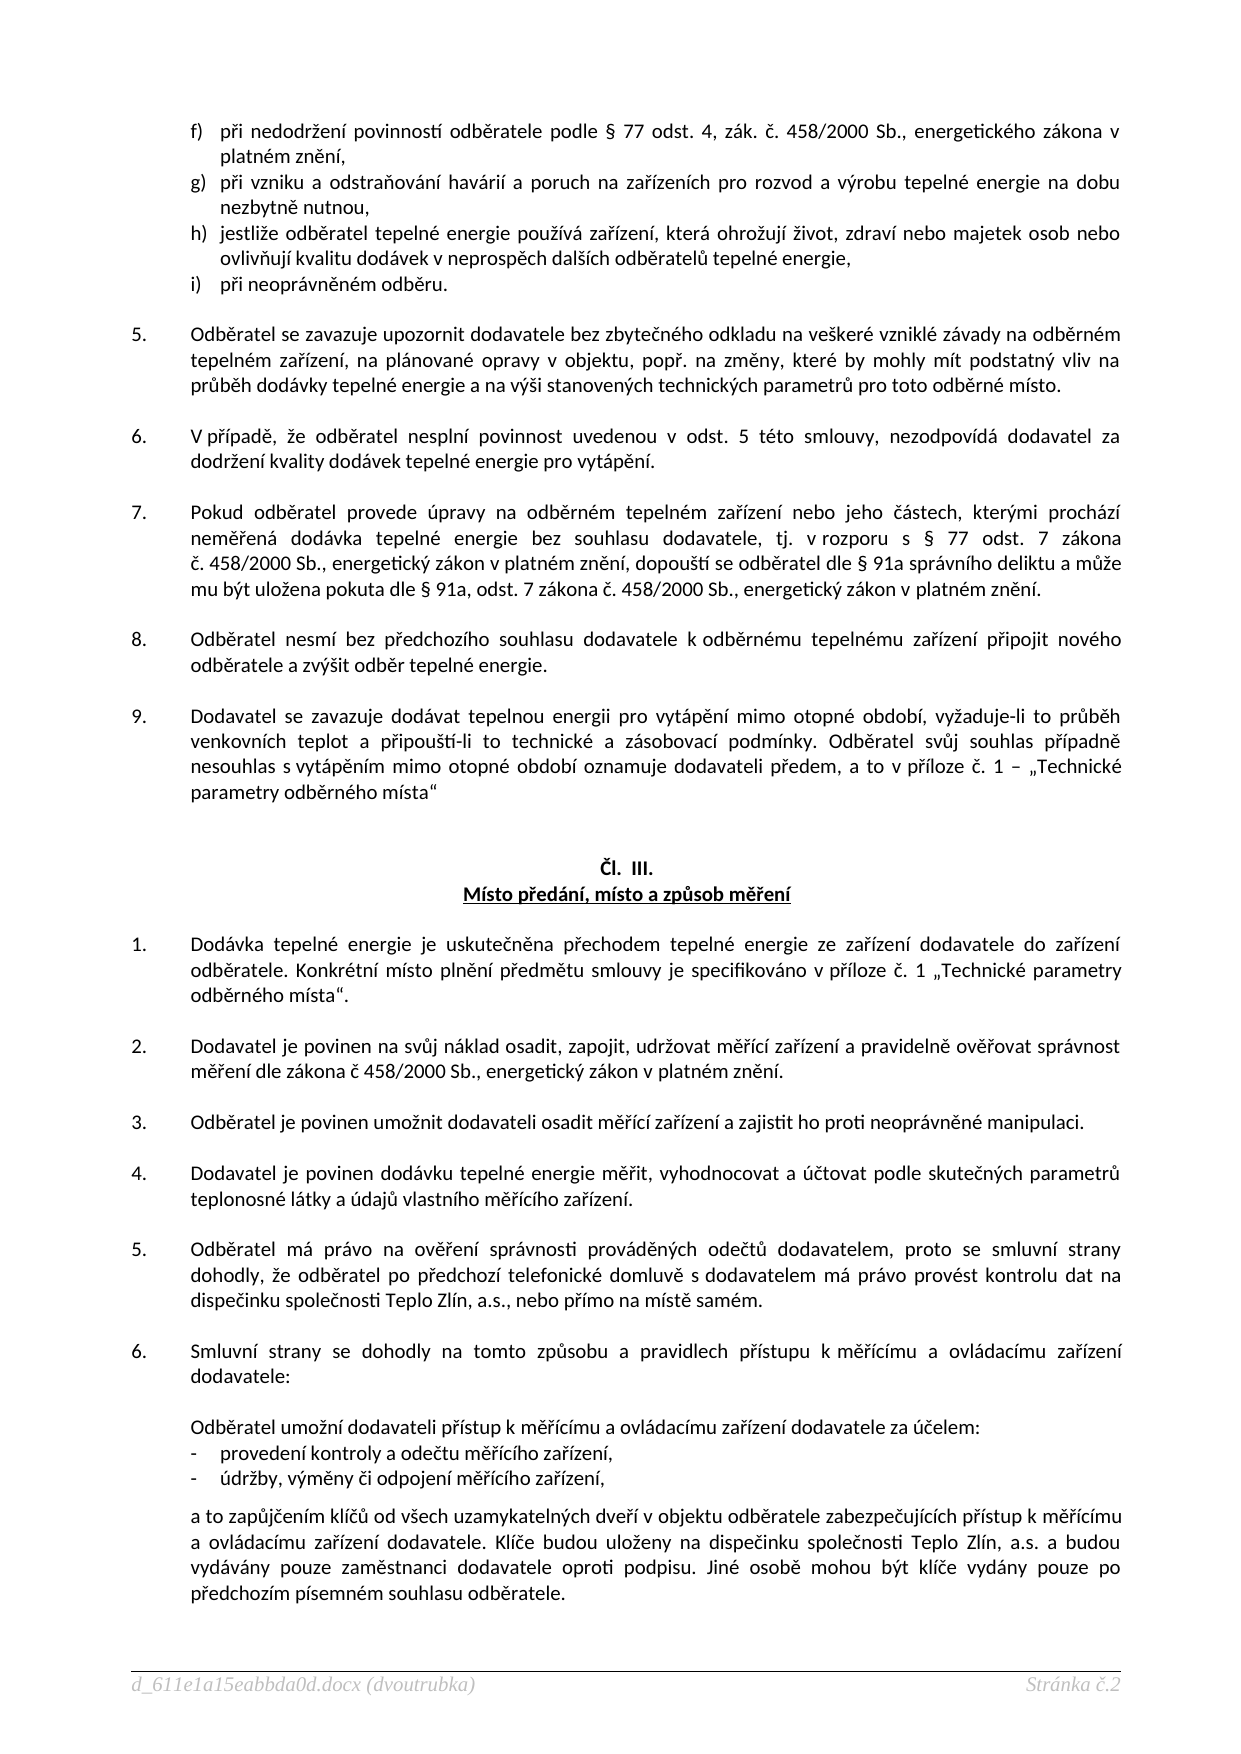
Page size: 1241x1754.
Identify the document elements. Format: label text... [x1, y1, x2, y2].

text a to zapůjčením klíčů od všech uzamykatelných dveří v objektu odběratele zabezpečujících přístup k měřícímu a ovládacímu zařízení dodavatele. Klíče budou uloženy na dispečinku společnosti Teplo Zlín, a.s. a budou vydávány pouze zaměstnanci dodavatele oproti podpisu. Jiné osobě mohou být klíče vydány pouze po předchozím písemném souhlasu odběratele. [131, 1503, 1122, 1605]
list Odběratel nesmí bez předchozího souhlasu dodavatele k odběrnému tepelnému zařízení připojit nového odběratele a zvýšit odběr tepelné energie. [131, 627, 1122, 677]
list Pokud odběratel provede úpravy na odběrném tepelném zařízení nebo jeho částech, kterými prochází neměřená dodávka tepelné energie bez souhlasu dodavatele, tj. v rozporu s § 77 odst. 7 zákona č. 458/2000 Sb., energetický zákon v platném znění, dopouští se odběratel dle § 91a správního deliktu a může mu být uložena pokuta dle § 91a, odst. 7 zákona č. 458/2000 Sb., energetický zákon v platném znění. [131, 499, 1122, 601]
list Odběratel se zavazuje upozornit dodavatele bez zbytečného odkladu na veškeré vzniklé závady na odběrném tepelném zařízení, na plánované opravy v objektu, popř. na změny, které by mohly mít podstatný vliv na průběh dodávky tepelné energie a na výši stanovených technických parametrů pro toto odběrné místo. [131, 322, 1122, 398]
list Smluvní strany se dohodly na tomto způsobu a pravidlech přístupu k měřícímu a ovládacímu zařízení dodavatele: [131, 1338, 1122, 1389]
list při vzniku a odstraňování havárií a poruch na zařízeních pro rozvod a výrobu tepelné energie na dobu nezbytně nutnou, [190, 169, 1122, 220]
text Čl. III. [131, 855, 1122, 881]
list Dodavatel se zavazuje dodávat tepelnou energii pro vytápění mimo otopné období, vyžaduje-li to průběh venkovních teplot a připouští-li to technické a zásobovací podmínky. Odběratel svůj souhlas případně nesouhlas s vytápěním mimo otopné období oznamuje dodavateli předem, a to v příloze č. 1 – „Technické parametry odběrného místa“ [131, 703, 1122, 804]
list Dodavatel je povinen na svůj náklad osadit, zapojit, udržovat měřící zařízení a pravidelně ověřovat správnost měření dle zákona č 458/2000 Sb., energetický zákon v platném znění. [131, 1033, 1122, 1084]
list Odběratel je povinen umožnit dodavateli osadit měřící zařízení a zajistit ho proti neoprávněné manipulaci. [131, 1109, 1122, 1135]
text - provedení kontroly a odečtu měřícího zařízení, [190, 1440, 1122, 1465]
list Dodávka tepelné energie je uskutečněna přechodem tepelné energie ze zařízení dodavatele do zařízení odběratele. Konkrétní místo plnění předmětu smlouvy je specifikováno v příloze č. 1 „Technické parametry odběrného místa“. [131, 932, 1122, 1008]
list při neoprávněném odběru. [190, 271, 1122, 296]
list při nedodržení povinností odběratele podle § 77 odst. 4, zák. č. 458/2000 Sb., energetického zákona v platném znění, [190, 118, 1122, 169]
text Odběratel umožní dodavateli přístup k měřícímu a ovládacímu zařízení dodavatele za účelem: [131, 1414, 1122, 1440]
list jestliže odběratel tepelné energie používá zařízení, která ohrožují život, zdraví nebo majetek osob nebo ovlivňují kvalitu dodávek v neprospěch dalších odběratelů tepelné energie, [190, 220, 1122, 271]
text Místo předání, místo a způsob měření [131, 881, 1122, 906]
list Dodavatel je povinen dodávku tepelné energie měřit, vyhodnocovat a účtovat podle skutečných parametrů teplonosné látky a údajů vlastního měřícího zařízení. [131, 1160, 1122, 1211]
list Odběratel má právo na ověření správnosti prováděných odečtů dodavatelem, proto se smluvní strany dohodly, že odběratel po předchozí telefonické domluvě s dodavatelem má právo provést kontrolu dat na dispečinku společnosti Teplo Zlín, a.s., nebo přímo na místě samém. [131, 1237, 1122, 1313]
text - údržby, výměny či odpojení měřícího zařízení, [190, 1465, 1122, 1491]
list V případě, že odběratel nesplní povinnost uvedenou v odst. 5 této smlouvy, nezodpovídá dodavatel za dodržení kvality dodávek tepelné energie pro vytápění. [131, 423, 1122, 474]
